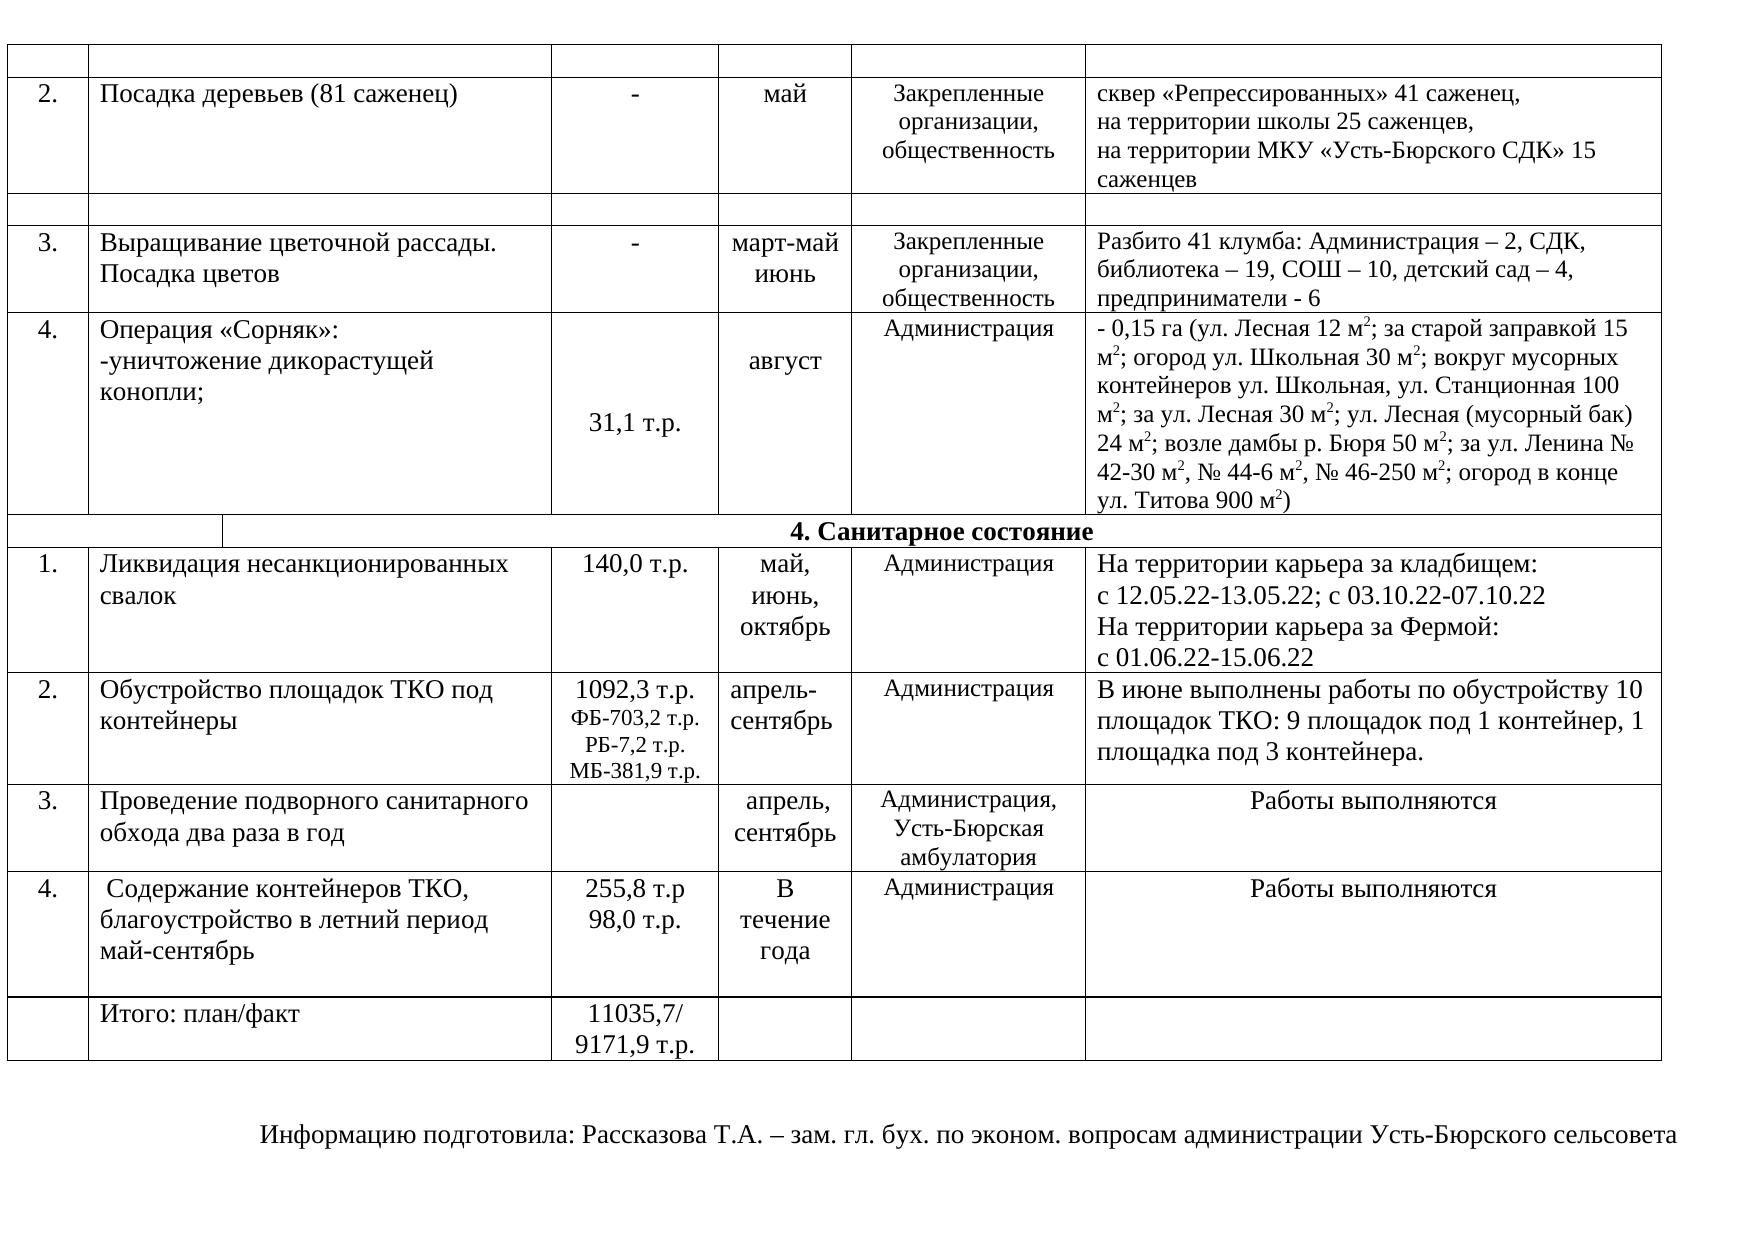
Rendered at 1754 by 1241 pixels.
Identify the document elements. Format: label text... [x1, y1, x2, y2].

table_cell [8, 515, 222, 547]
table_cell Администрация [852, 313, 1085, 514]
table_cell Содержание контейнеров ТКО, благоустройство в летний период май-сентябрь [89, 872, 551, 996]
table_cell май, июнь, октябрь [719, 548, 851, 672]
table_cell 3. [8, 226, 88, 312]
table_cell Обустройство площадок ТКО под контейнеры [89, 673, 551, 783]
table_cell 4. [8, 872, 88, 996]
table_cell [852, 45, 1085, 77]
table_cell [852, 194, 1085, 225]
table_cell Закрепленные организации, общественность [852, 226, 1085, 312]
table_cell апрель-сентябрь [719, 673, 851, 783]
table_cell [719, 998, 851, 1060]
table_cell [1086, 194, 1661, 225]
table_cell [852, 998, 1085, 1060]
table_cell [719, 45, 851, 77]
text Информацию подготовила: Рассказова Т.А. – зам. гл. бух. по эконом. вопросам администрации Усть-Бюрского сельсовета [29, 1118, 1730, 1149]
table_cell На территории карьера за кладбищем: с 12.05.22-13.05.22; с 03.10.22-07.10.22 На территории карьера за Фермой: с 01.06.22-15.06.22 [1086, 548, 1661, 672]
table_cell 1092,3 т.р. ФБ-703,2 т.р. РБ-7,2 т.р. МБ-381,9 т.р. [552, 673, 718, 783]
table_cell В течение года [719, 872, 851, 996]
table_cell [1086, 45, 1661, 77]
table_cell - [552, 78, 718, 193]
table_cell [852, 78, 1085, 193]
table_cell В июне выполнены работы по обустройству 10 площадок ТКО: 9 площадок под 1 контейнер, 1 площадка под 3 контейнера. [1086, 673, 1661, 783]
table_cell 2. [8, 673, 88, 783]
table_cell Ликвидация несанкционированных свалок [89, 548, 551, 672]
table_cell март-май июнь [719, 226, 851, 312]
table_cell 255,8 т.р 98,0 т.р. [552, 872, 718, 996]
table_cell Администрация, Усть-Бюрская амбулатория [852, 785, 1085, 871]
table_cell сквер «Репрессированных» 41 саженец, на территории школы 25 саженцев, на территории МКУ «Усть-Бюрского СДК» 15 саженцев [1086, 78, 1661, 193]
table_cell 2. [8, 78, 88, 193]
table_cell [552, 785, 718, 871]
table_cell Операция «Сорняк»: -уничтожение дикорастущей конопли; [89, 313, 551, 514]
table_cell 4. Санитарное состояние [223, 515, 1661, 547]
table_cell [552, 45, 718, 77]
table_cell апрель, сентябрь [719, 785, 851, 871]
table_cell 11035,7/ 9171,9 т.р. [552, 998, 718, 1060]
table_cell Проведение подворного санитарного обхода два раза в год [89, 785, 551, 871]
table_cell Работы выполняются [1086, 785, 1661, 871]
table_cell [89, 45, 551, 77]
table_cell Разбито 41 клумба: Администрация – 2, СДК, библиотека – 19, СОШ – 10, детский сад – 4, предприниматели - 6 [1086, 226, 1661, 312]
table_cell Администрация [852, 673, 1085, 783]
table_cell [719, 194, 851, 225]
table_cell - 0,15 га (ул. Лесная 12 м2; за старой заправкой 15 м2; огород ул. Школьная 30 м2; вокруг мусорных контейнеров ул. Школьная, ул. Станционная 100 м2; за ул. Лесная 30 м2; ул. Лесная (мусорный бак) 24 м2; возле дамбы р. Бюря 50 м2; за ул. Ленина № 42-30 м2, № 44-6 м2, № 46-250 м2; огород в конце ул. Титова 900 м2) [1086, 313, 1661, 514]
table_cell 140,0 т.р. [552, 548, 718, 672]
table_cell 3. [8, 785, 88, 871]
table_cell [8, 998, 88, 1060]
table_cell [1086, 998, 1661, 1060]
table_cell Администрация [852, 872, 1085, 996]
table_cell Посадка деревьев (81 саженец) [89, 78, 551, 193]
table_cell Администрация [852, 548, 1085, 672]
table_cell 31,1 т.р. [552, 313, 718, 514]
table_cell [89, 194, 551, 225]
table_cell [8, 194, 88, 225]
table_cell 4. [8, 313, 88, 514]
table_cell Выращивание цветочной рассады. Посадка цветов [89, 226, 551, 312]
table_cell [552, 194, 718, 225]
table_cell Работы выполняются [1086, 872, 1661, 996]
table_cell август [719, 313, 851, 514]
table_cell [8, 45, 88, 77]
table_cell Итого: план/факт [89, 998, 551, 1060]
table_cell 1. [8, 548, 88, 672]
table_cell май [719, 78, 851, 193]
table_cell - [552, 226, 718, 312]
